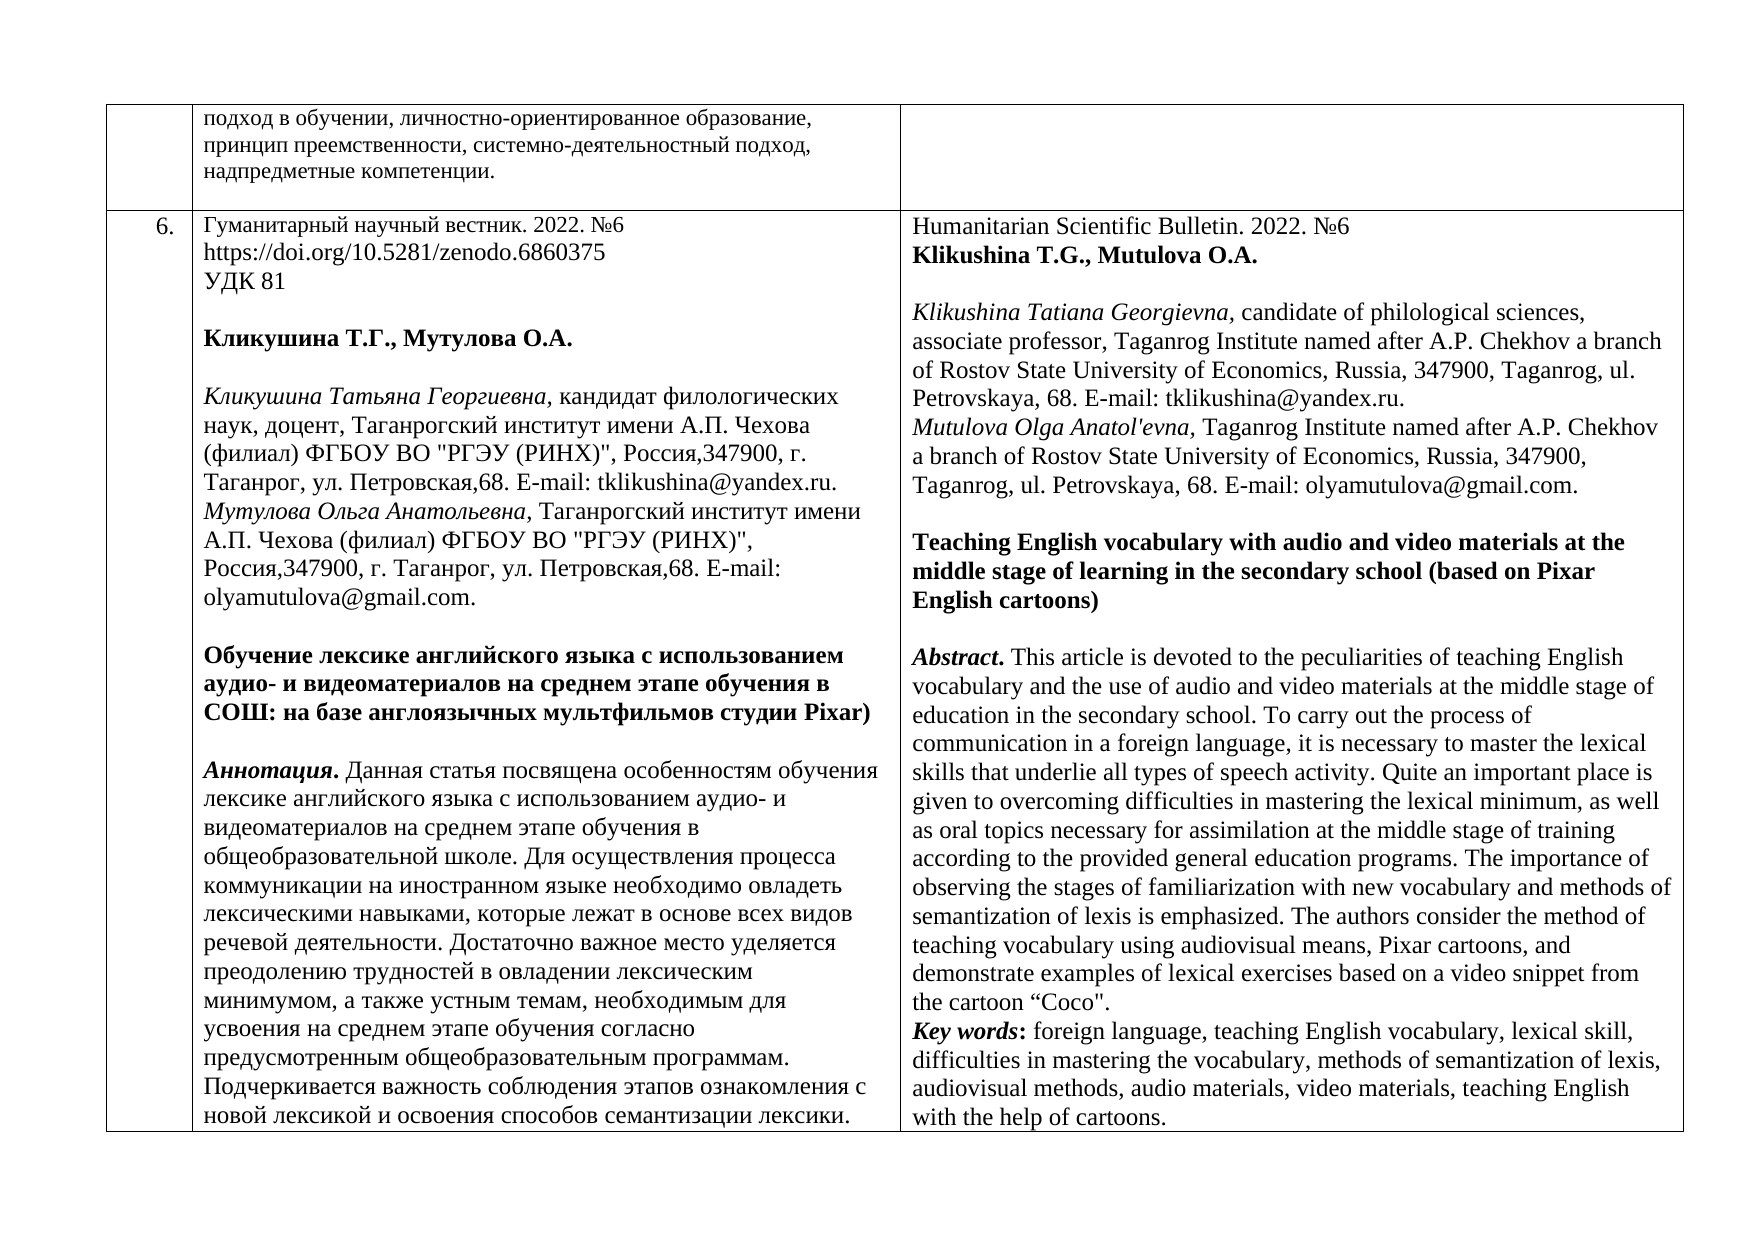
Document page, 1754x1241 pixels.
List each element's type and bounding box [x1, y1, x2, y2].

table_cell [193, 105, 900, 210]
table_cell [901, 105, 1683, 210]
table_cell [107, 211, 192, 1131]
table_cell [107, 105, 192, 210]
table_cell [901, 211, 1683, 1131]
table_cell [193, 211, 900, 1131]
